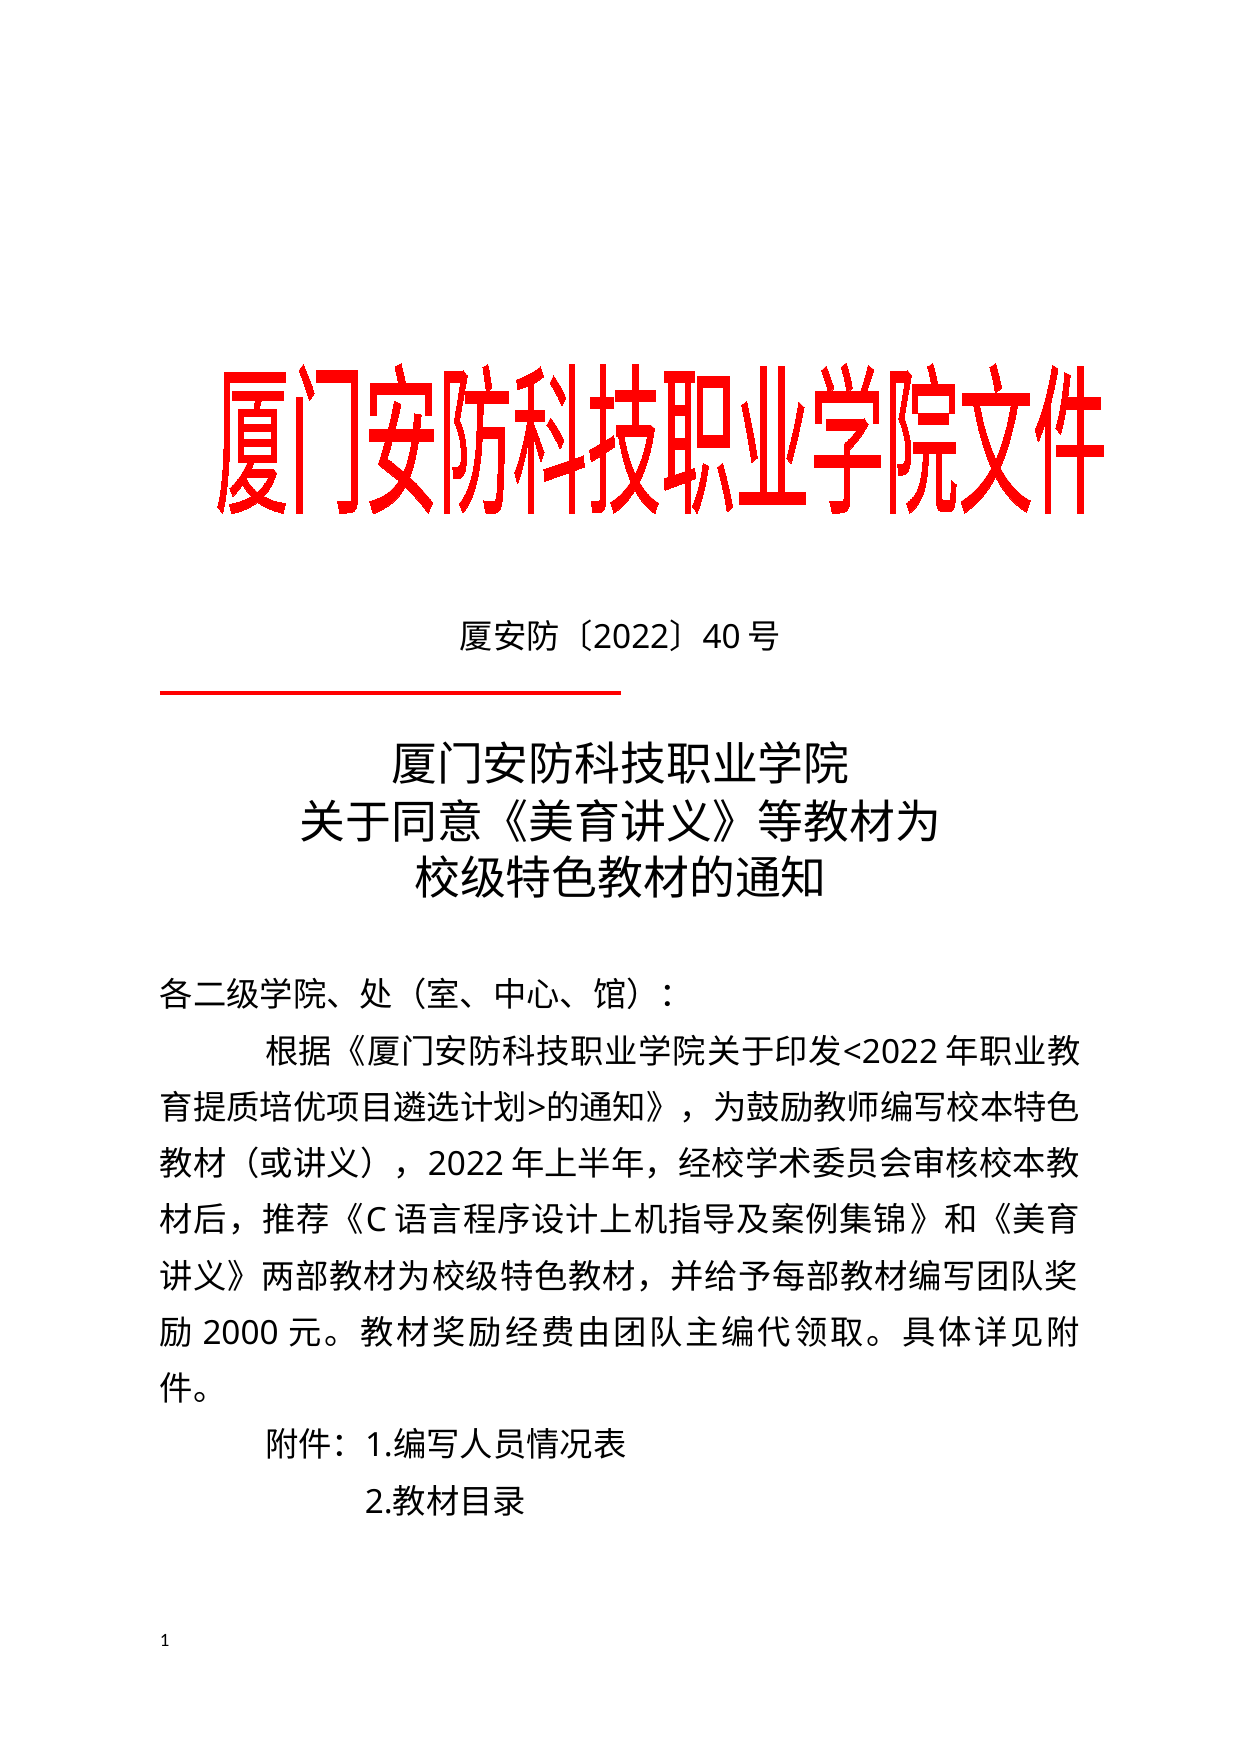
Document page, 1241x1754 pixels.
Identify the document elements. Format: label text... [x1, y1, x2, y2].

text 关于同意《美育讲义》等教材为 [159, 793, 1081, 849]
text 厦安防〔2022〕40号 [159, 615, 1081, 656]
text 2.教材目录 [159, 1468, 1081, 1524]
text 校级特色教材的通知 [159, 849, 1081, 906]
text 各二级学院、处（室、中心、馆）： [159, 962, 1081, 1018]
text 厦门安防科技职业学院 [159, 731, 1081, 793]
text 根据《厦门安防科技职业学院关于印发<2022年职业教育提质培优项目遴选计划>的通知》，为鼓励教师编写校本特色教材（或讲义），2022年上半年，经校学术委员会审核校本教材后，推荐《C语言程序设计上机指导及案例集锦》和《美育讲义》两部教材为校级特色教材，并给予每部教材编写团队奖励2000元。教材奖励经费由团队主编代领取。具体详见附件。 [159, 1018, 1081, 1412]
text 附件：1.编写人员情况表 [159, 1412, 1081, 1468]
